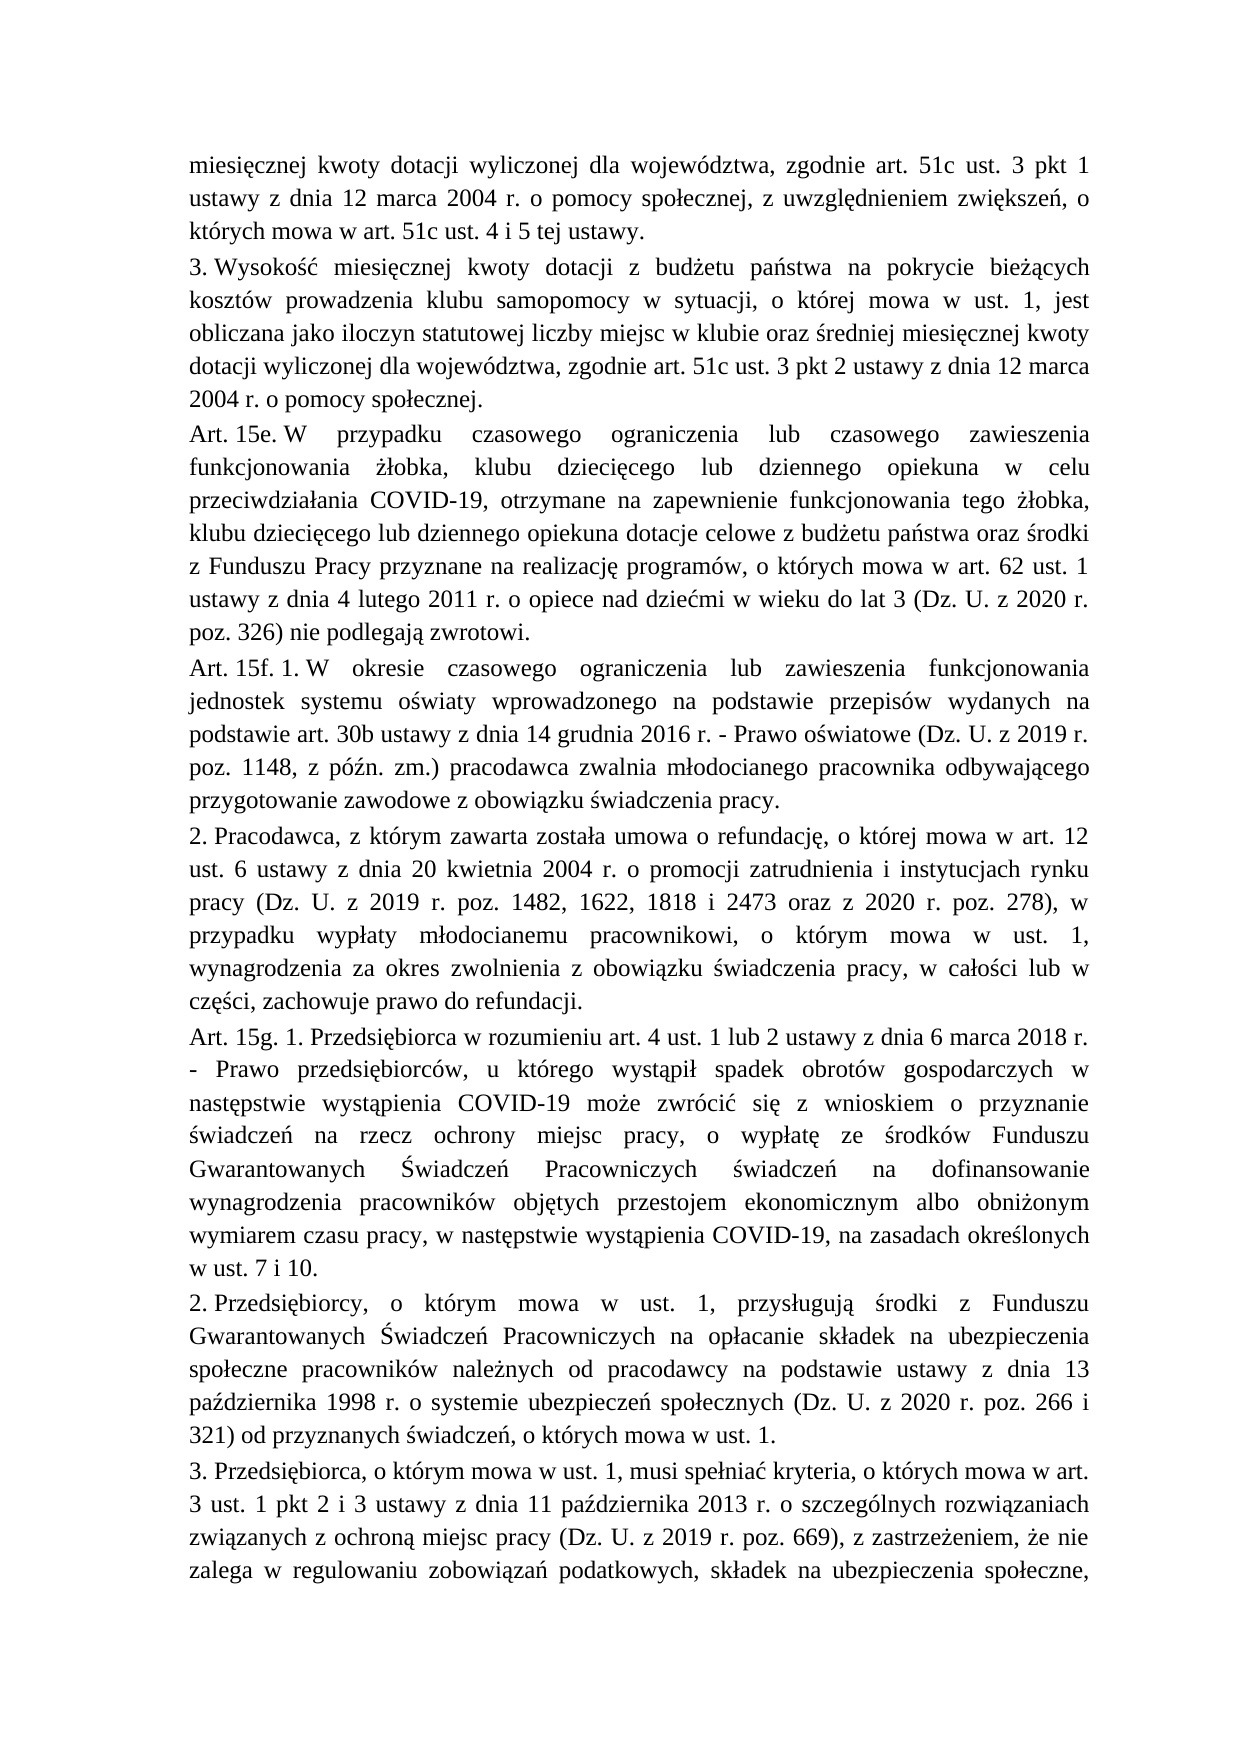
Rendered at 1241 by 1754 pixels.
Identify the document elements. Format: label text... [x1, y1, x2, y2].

text Art. 15e. W przypadku czasowego ograniczenia lub czasowego zawieszenia funkcjonowania żłobka, klubu dziecięcego lub dziennego opiekuna w celu przeciwdziałania COVID-19, otrzymane na zapewnienie funkcjonowania tego żłobka, klubu dziecięcego lub dziennego opiekuna dotacje celowe z budżetu państwa oraz środki z Funduszu Pracy przyznane na realizację programów, o których mowa w art. 62 ust. 1 ustawy z dnia 4 lutego 2011 r. o opiece nad dziećmi w wieku do lat 3 (Dz. U. z 2020 r. poz. 326) nie podlegają zwrotowi. [189, 419, 1090, 646]
text 3. Wysokość miesięcznej kwoty dotacji z budżetu państwa na pokrycie bieżących kosztów prowadzenia klubu samopomocy w sytuacji, o której mowa w ust. 1, jest obliczana jako iloczyn statutowej liczby miejsc w klubie oraz średniej miesięcznej kwoty dotacji wyliczonej dla województwa, zgodnie art. 51c ust. 3 pkt 2 ustawy z dnia 12 marca 2004 r. o pomocy społecznej. [189, 252, 1090, 412]
text 2. Przedsiębiorcy, o którym mowa w ust. 1, przysługują środki z Funduszu Gwarantowanych Świadczeń Pracowniczych na opłacanie składek na ubezpieczenia społeczne pracowników należnych od pracodawcy na podstawie ustawy z dnia 13 października 1998 r. o systemie ubezpieczeń społecznych (Dz. U. z 2020 r. poz. 266 i 321) od przyznanych świadczeń, o których mowa w ust. 1. [189, 1288, 1090, 1449]
text Art. 15f. 1. W okresie czasowego ograniczenia lub zawieszenia funkcjonowania jednostek systemu oświaty wprowadzonego na podstawie przepisów wydanych na podstawie art. 30b ustawy z dnia 14 grudnia 2016 r. - Prawo oświatowe (Dz. U. z 2019 r. poz. 1148, z późn. zm.) pracodawca zwalnia młodocianego pracownika odbywającego przygotowanie zawodowe z obowiązku świadczenia pracy. [189, 653, 1090, 814]
text Art. 15g. 1. Przedsiębiorca w rozumieniu art. 4 ust. 1 lub 2 ustawy z dnia 6 marca 2018 r. - Prawo przedsiębiorców, u którego wystąpił spadek obrotów gospodarczych w następstwie wystąpienia COVID-19 może zwrócić się z wnioskiem o przyznanie świadczeń na rzecz ochrony miejsc pracy, o wypłatę ze środków Funduszu Gwarantowanych Świadczeń Pracowniczych świadczeń na dofinansowanie wynagrodzenia pracowników objętych przestojem ekonomicznym albo obniżonym wymiarem czasu pracy, w następstwie wystąpienia COVID-19, na zasadach określonych w ust. 7 i 10. [189, 1022, 1090, 1281]
text 2. Pracodawca, z którym zawarta została umowa o refundację, o której mowa w art. 12 ust. 6 ustawy z dnia 20 kwietnia 2004 r. o promocji zatrudnienia i instytucjach rynku pracy (Dz. U. z 2019 r. poz. 1482, 1622, 1818 i 2473 oraz z 2020 r. poz. 278), w przypadku wypłaty młodocianemu pracownikowi, o którym mowa w ust. 1, wynagrodzenia za okres zwolnienia z obowiązku świadczenia pracy, w całości lub w części, zachowuje prawo do refundacji. [189, 821, 1090, 1015]
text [189, 1456, 1090, 1584]
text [189, 150, 1090, 245]
